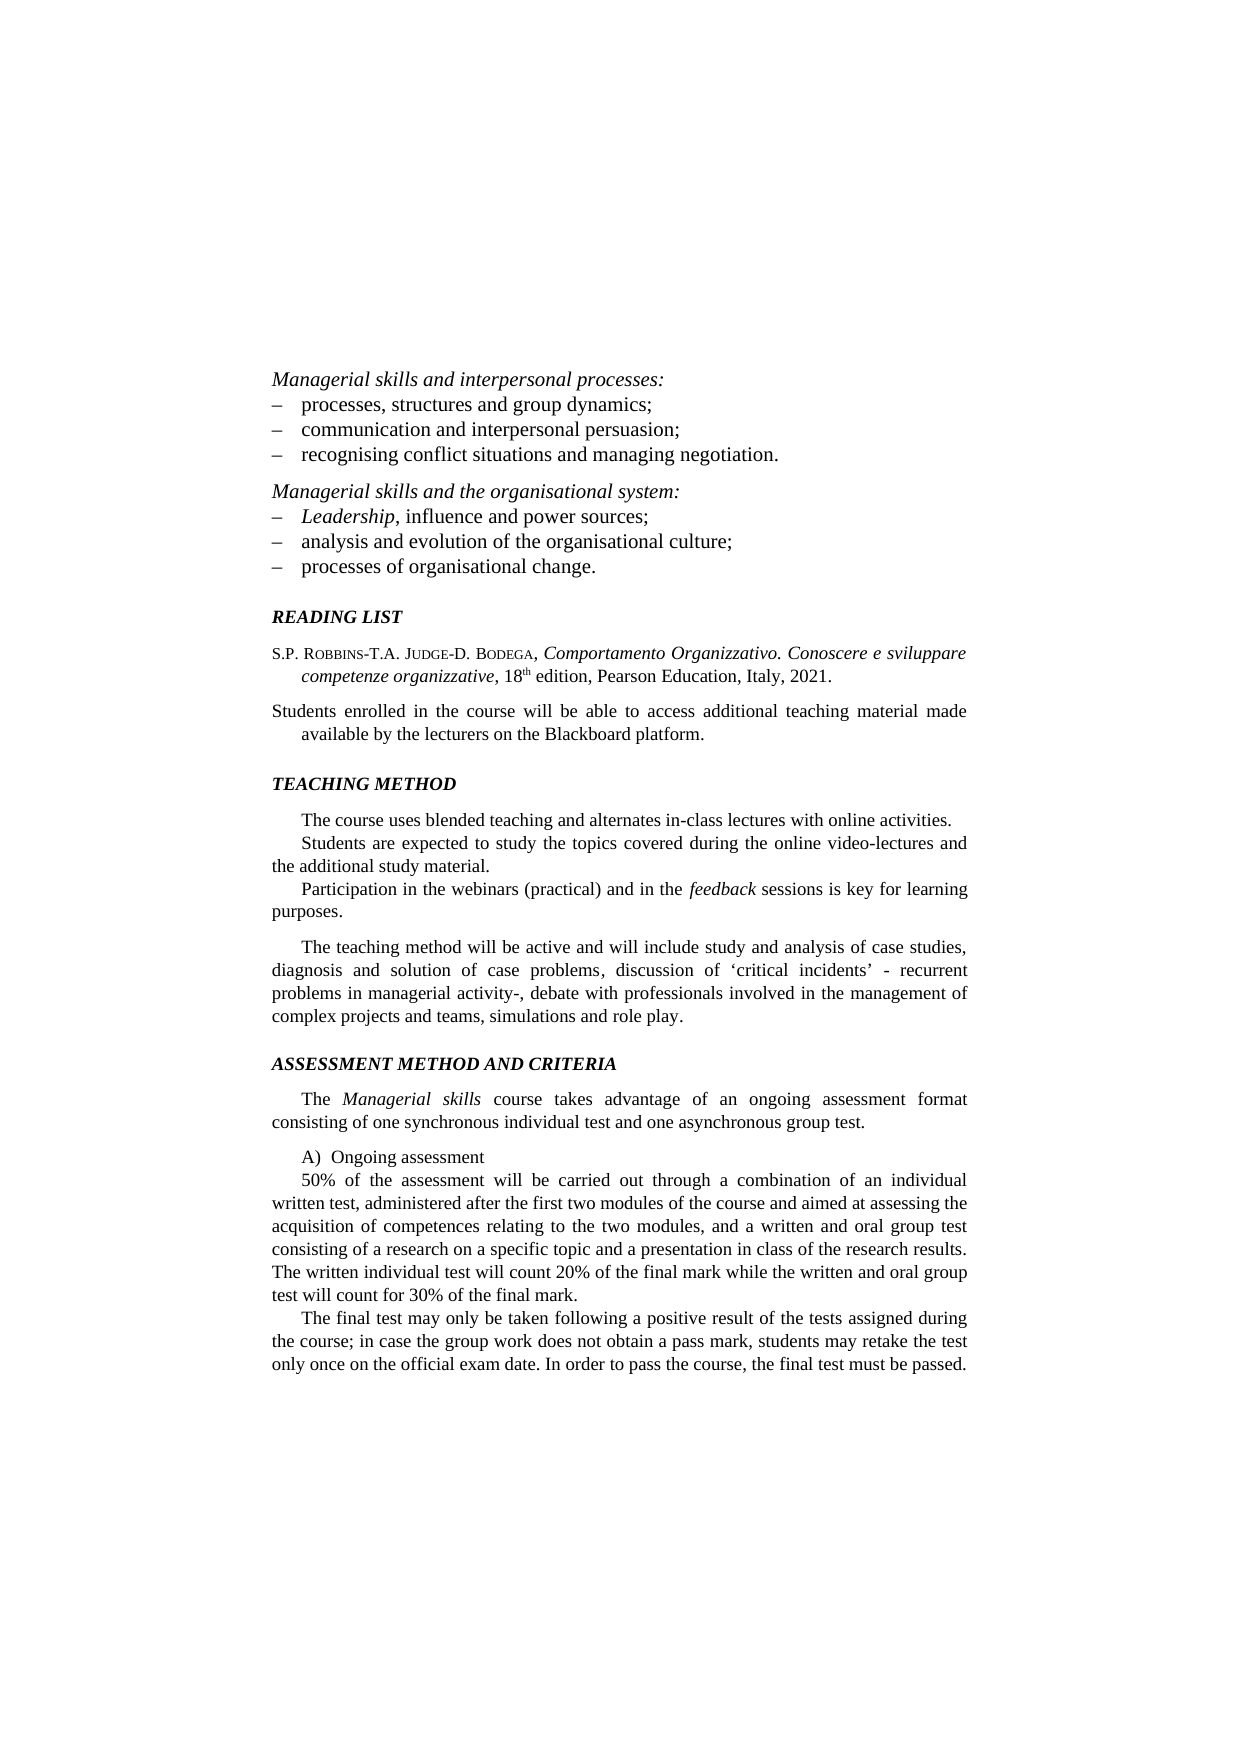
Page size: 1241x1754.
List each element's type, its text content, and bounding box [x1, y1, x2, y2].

text – recognising conflict situations and managing negotiation. [272, 441, 968, 466]
text – Leadership, influence and power sources; [272, 504, 968, 529]
text – processes of organisational change. [272, 554, 968, 579]
text – analysis and evolution of the organisational culture; [272, 529, 968, 554]
text Participation in the webinars (practical) and in the feedback sessions is key for learning purposes. [272, 877, 968, 922]
text A) Ongoing assessment [272, 1145, 968, 1168]
text Students enrolled in the course will be able to access additional teaching material made available by the lecturers on the Blackboard platform. [272, 699, 968, 745]
text – communication and interpersonal persuasion; [272, 416, 968, 441]
text Managerial skills and interpersonal processes: [272, 366, 968, 391]
text S.P. Robbins-T.A. Judge-D. Bodega, Comportamento Organizzativo. Conoscere e sviluppare competenze organizzative, 18th edition, Pearson Education, Italy, 2021. [272, 641, 968, 687]
text – processes, structures and group dynamics; [272, 391, 968, 416]
text Students are expected to study the topics covered during the online video-lectures and the additional study material. [272, 831, 968, 877]
text TEACHING METHOD [272, 770, 968, 795]
text ASSESSMENT METHOD AND CRITERIA [272, 1052, 968, 1074]
text READING LIST [272, 604, 968, 629]
text 50% of the assessment will be carried out through a combination of an individual written test, administered after the first two modules of the course and aimed at assessing the acquisition of competences relating to the two modules, and a written and oral group test consisting of a research on a specific topic and a presentation in class of the research results. The written individual test will count 20% of the final mark while the written and oral group test will count for 30% of the final mark. [272, 1168, 968, 1306]
text The Managerial skills course takes advantage of an ongoing assessment format consisting of one synchronous individual test and one asynchronous group test. [272, 1087, 968, 1133]
text The final test may only be taken following a positive result of the tests assigned during the course; in case the group work does not obtain a pass mark, students may retake the test only once on the official exam date. In order to pass the course, the final test must be passed. [272, 1306, 968, 1374]
text The course uses blended teaching and alternates in-class lectures with online activities. [272, 808, 968, 831]
text The teaching method will be active and will include study and analysis of case studies, diagnosis and solution of case problems, discussion of ‘critical incidents’ - recurrent problems in managerial activity-, debate with professionals involved in the management of complex projects and teams, simulations and role play. [272, 935, 968, 1027]
text Managerial skills and the organisational system: [272, 479, 968, 504]
